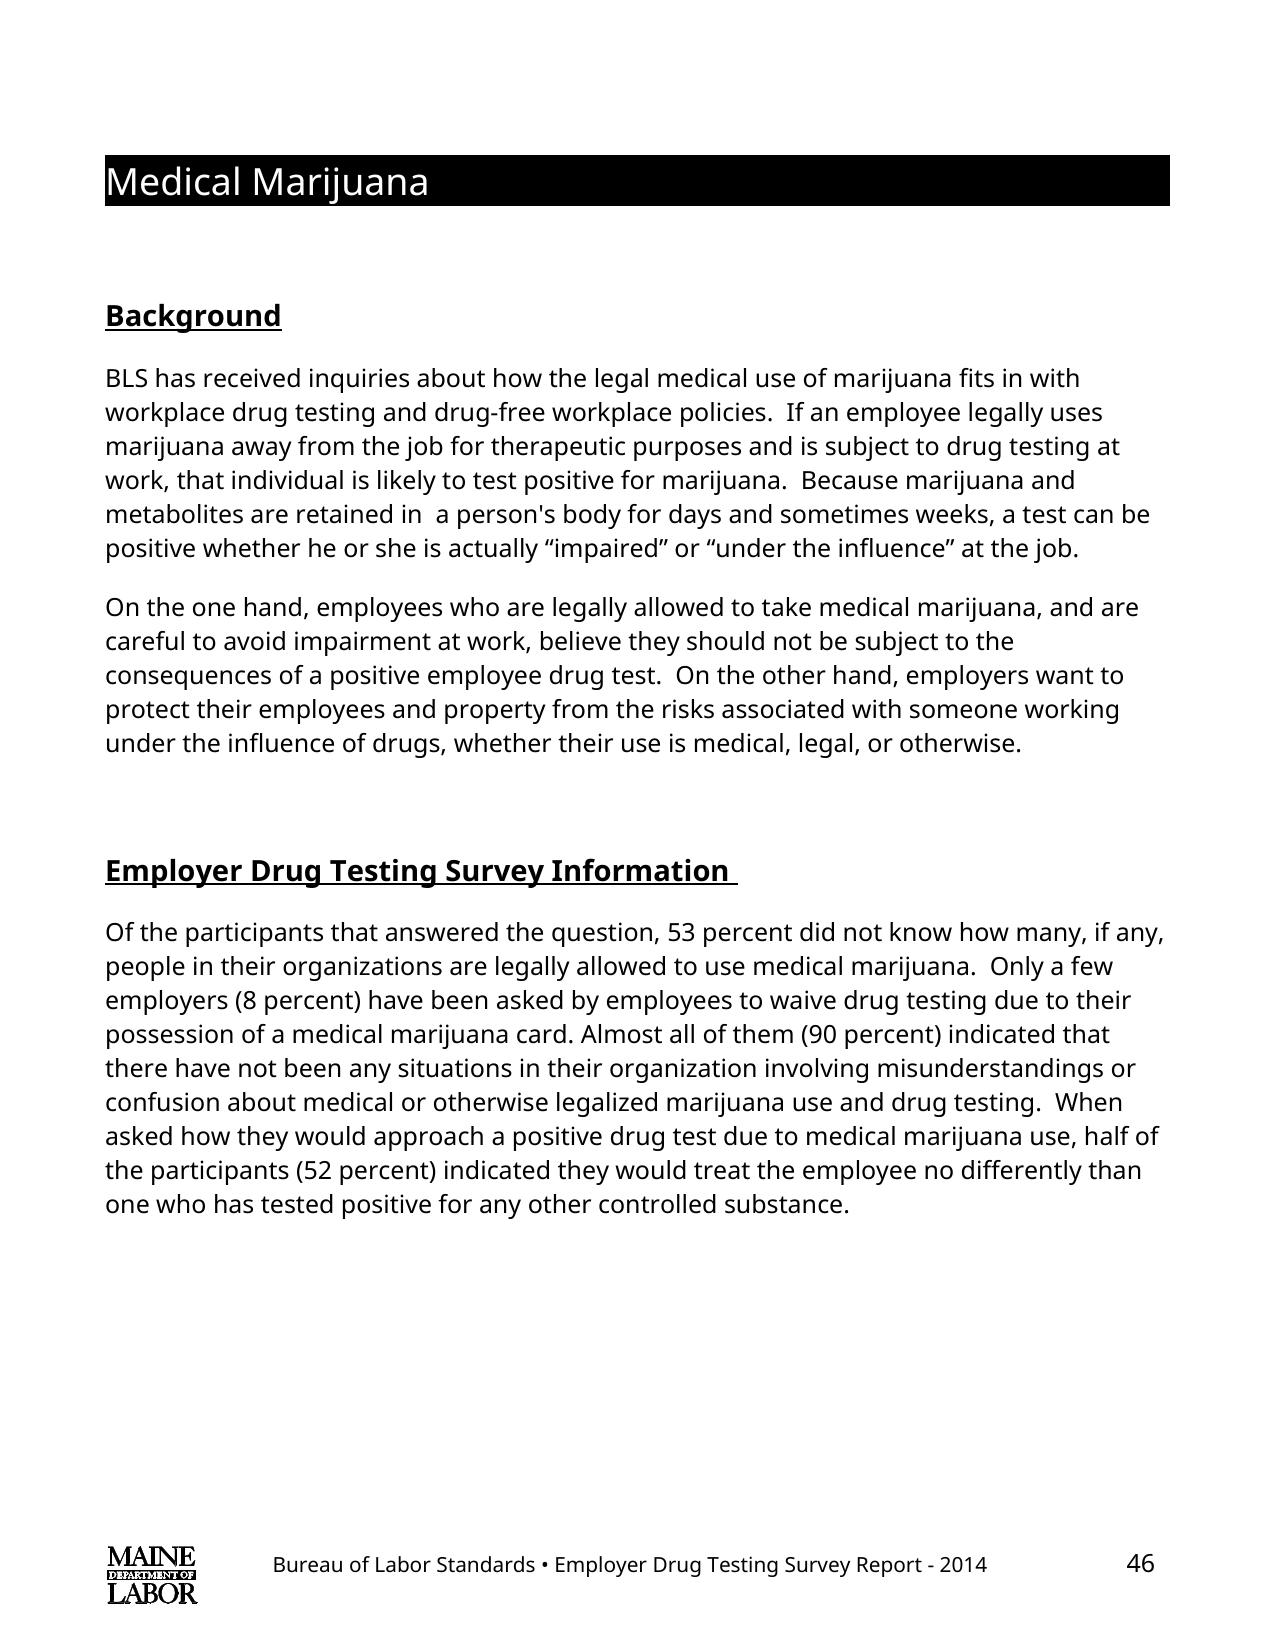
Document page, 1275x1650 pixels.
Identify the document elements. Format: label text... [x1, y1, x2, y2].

text On the one hand, employees who are legally allowed to take medical marijuana, and are careful to avoid impairment at work, believe they should not be subject to the consequences of a positive employee drug test. On the other hand, employers want to protect their employees and property from the risks associated with someone working under the influence of drugs, whether their use is medical, legal, or otherwise. [105, 590, 1170, 760]
text Background [105, 296, 1170, 335]
text Of the participants that answered the question, 53 percent did not know how many, if any, people in their organizations are legally allowed to use medical marijuana. Only a few employers (8 percent) have been asked by employees to waive drug testing due to their possession of a medical marijuana card. Almost all of them (90 percent) indicated that there have not been any situations in their organization involving misunderstandings or confusion about medical or otherwise legalized marijuana use and drug testing. When asked how they would approach a positive drug test due to medical marijuana use, half of the participants (52 percent) indicated they would treat the employee no differently than one who has tested positive for any other controlled substance. [105, 914, 1170, 1221]
subtitle Medical Marijuana [105, 155, 1170, 206]
text BLS has received inquiries about how the legal medical use of marijuana fits in with workplace drug testing and drug-free workplace policies. If an employee legally uses marijuana away from the job for therapeutic purposes and is subject to drug testing at work, that individual is likely to test positive for marijuana. Because marijuana and metabolites are retained in a person's body for days and sometimes weeks, a test can be positive whether he or she is actually “impaired” or “under the influence” at the job. [105, 360, 1170, 565]
text Employer Drug Testing Survey Information [105, 850, 1170, 889]
